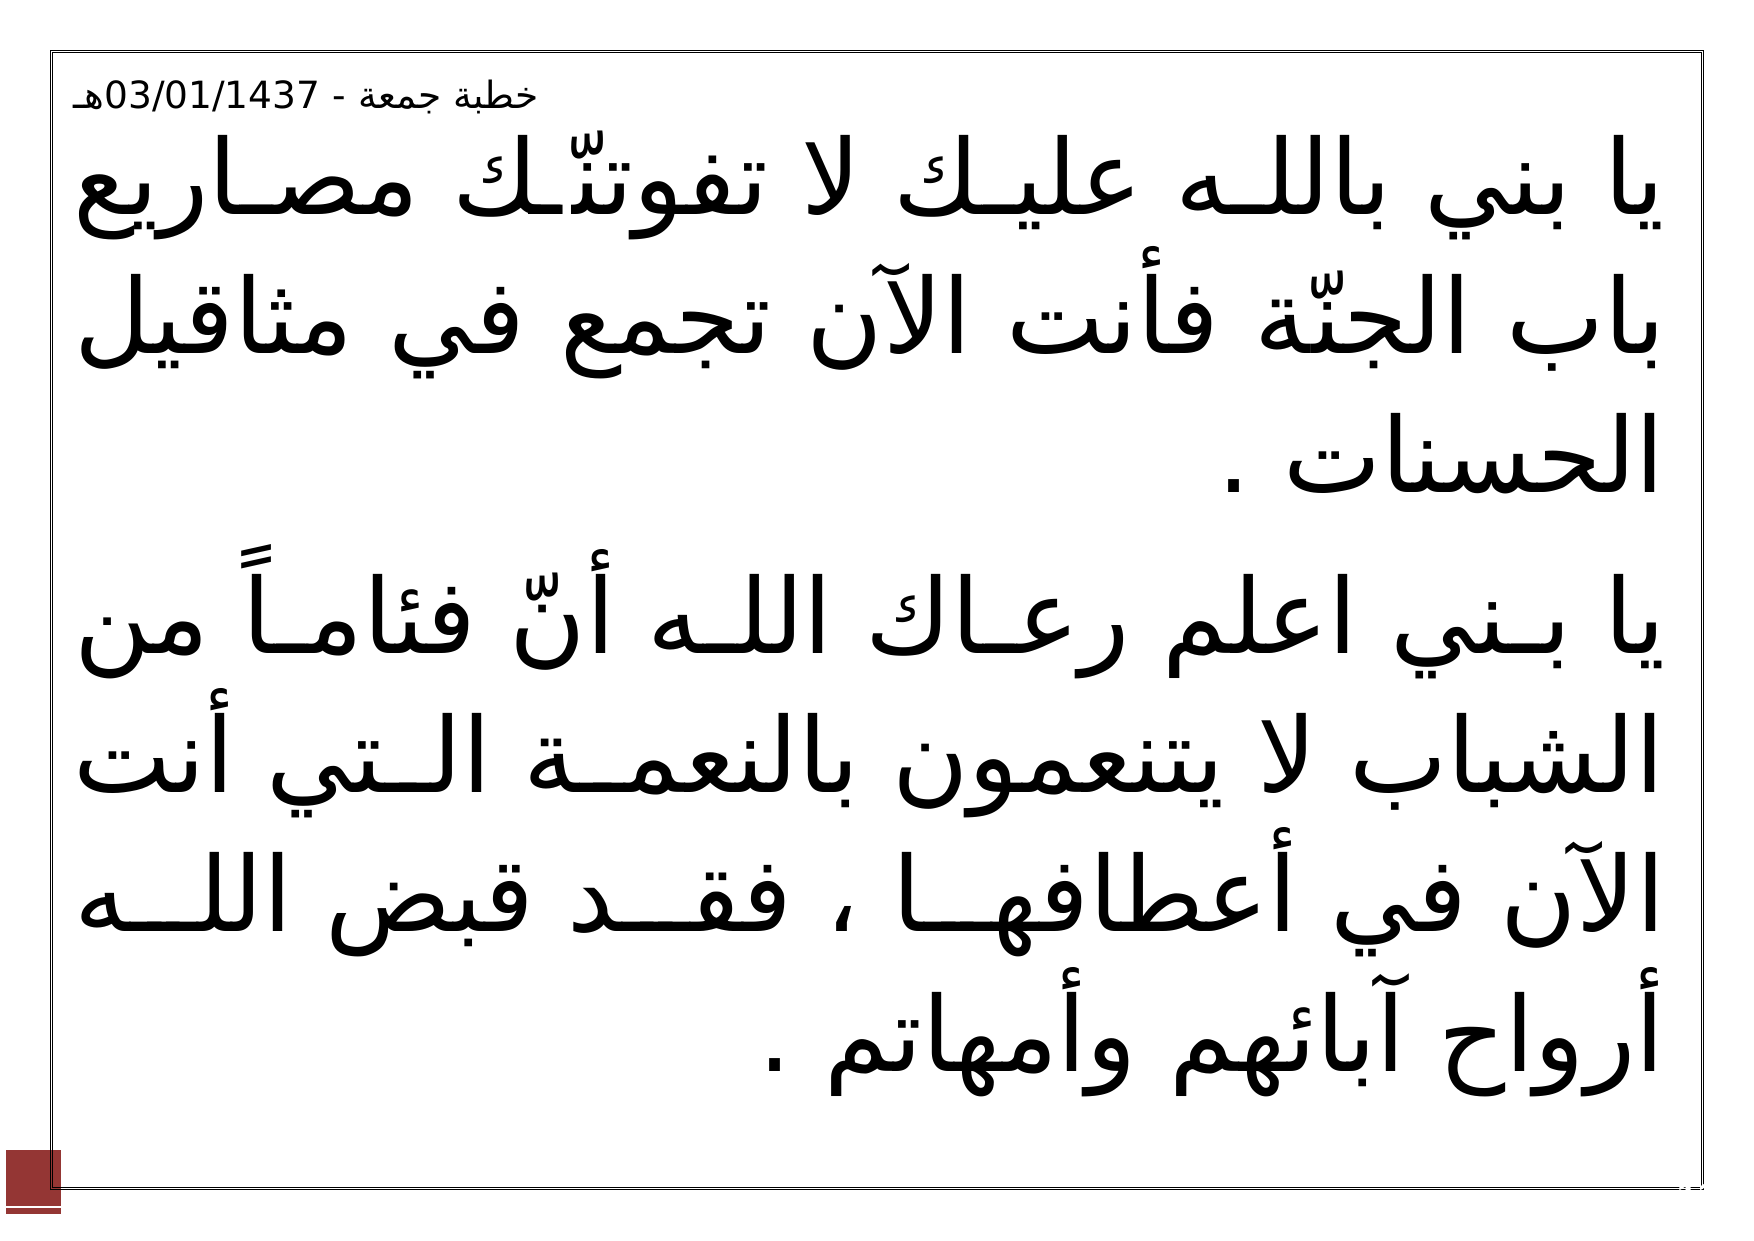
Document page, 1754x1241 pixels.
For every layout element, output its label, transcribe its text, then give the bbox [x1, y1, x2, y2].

text يا بني بالله عليك لا تفوتنّك مصاريع باب الجنّة فأنت الآن تجمع في مثاقيل الحسنات . [74, 117, 1665, 517]
text يا بني اعلم رعاك الله أنّ فئاماً من الشباب لا يتنعمون بالنعمة التي أنت الآن في أعطافها ، فقد قبض الله أرواح آبائهم وأمهاتم . [74, 556, 1665, 1096]
